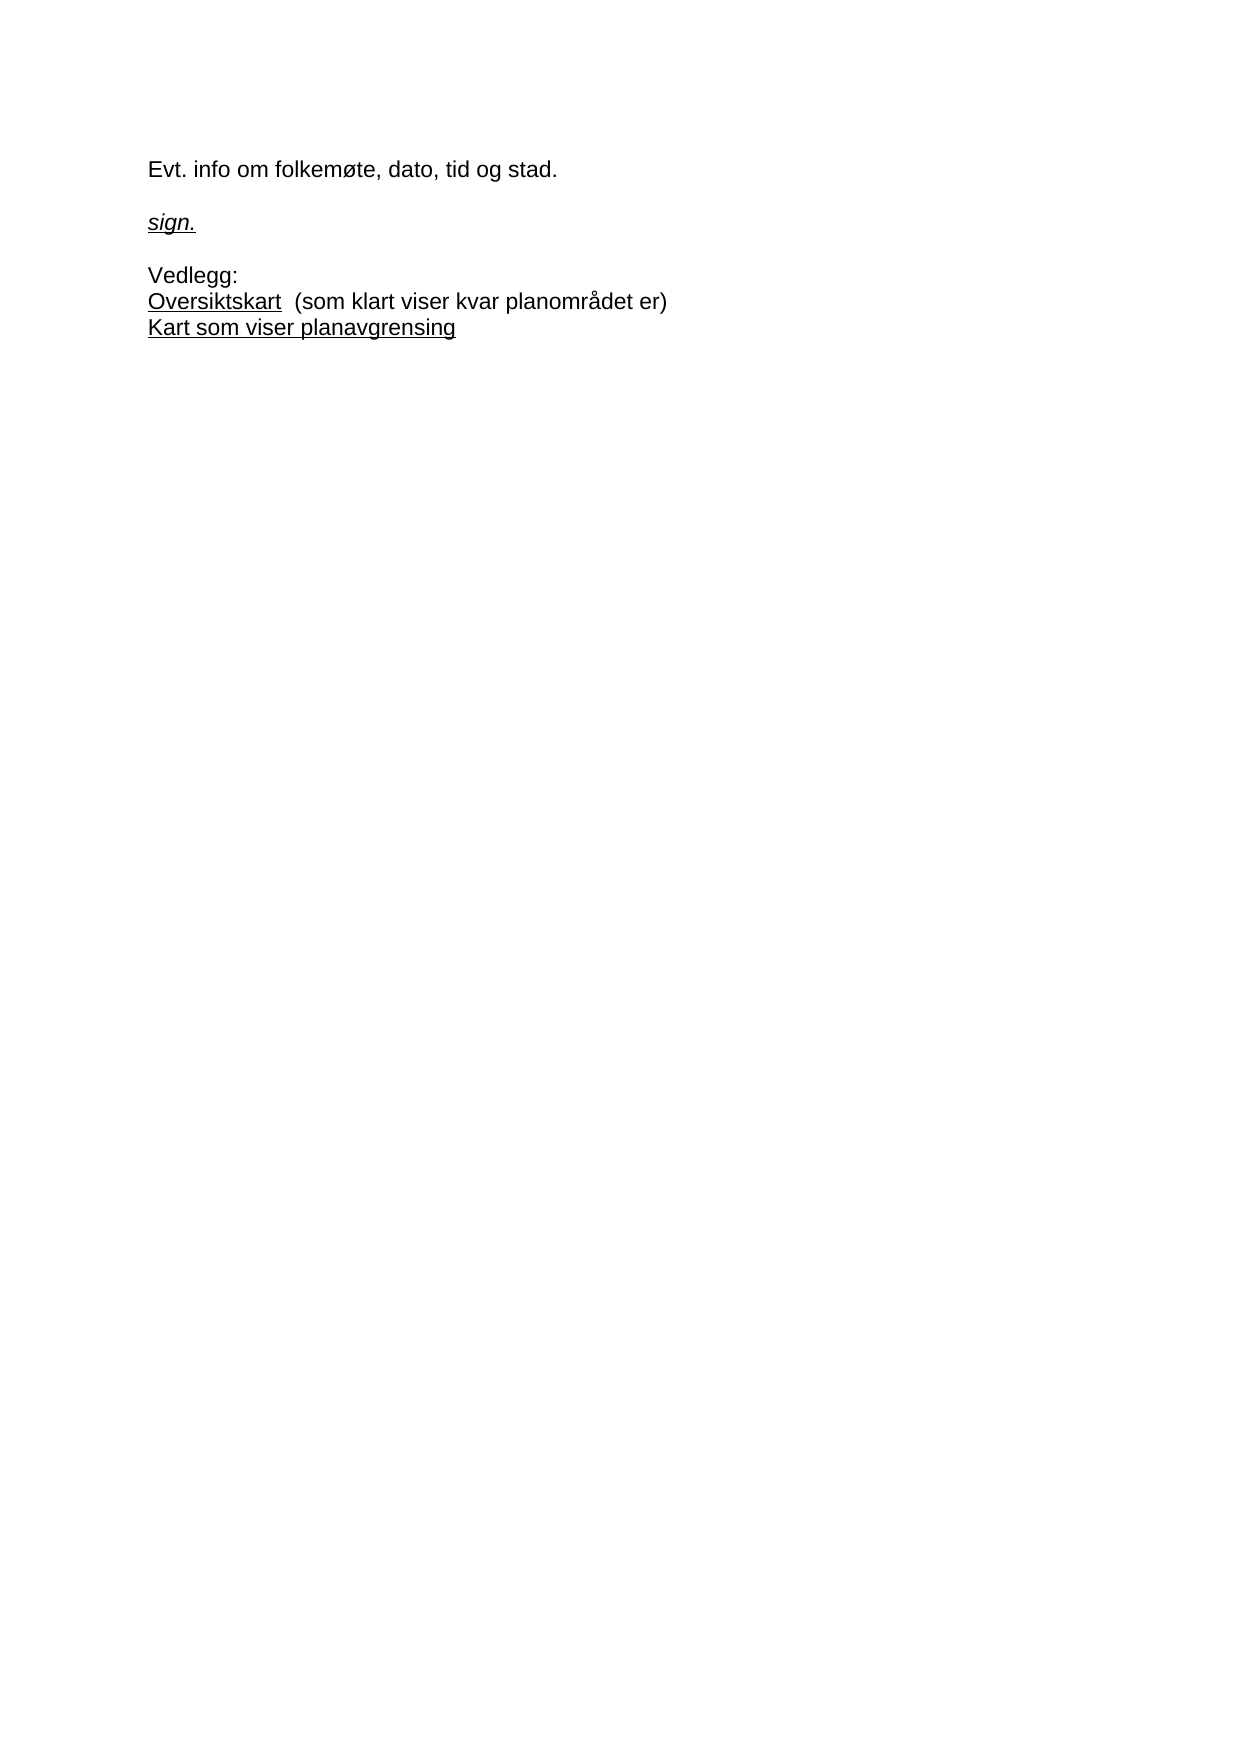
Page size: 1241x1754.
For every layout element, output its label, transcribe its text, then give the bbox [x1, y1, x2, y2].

text sign. [148, 209, 1092, 235]
text Kart som viser planavgrensing [148, 314, 1092, 341]
text Vedlegg: [148, 262, 1092, 288]
text Oversiktskart (som klart viser kvar planområdet er) [148, 288, 1092, 314]
text Evt. info om folkemøte, dato, tid og stad. [148, 156, 1092, 183]
